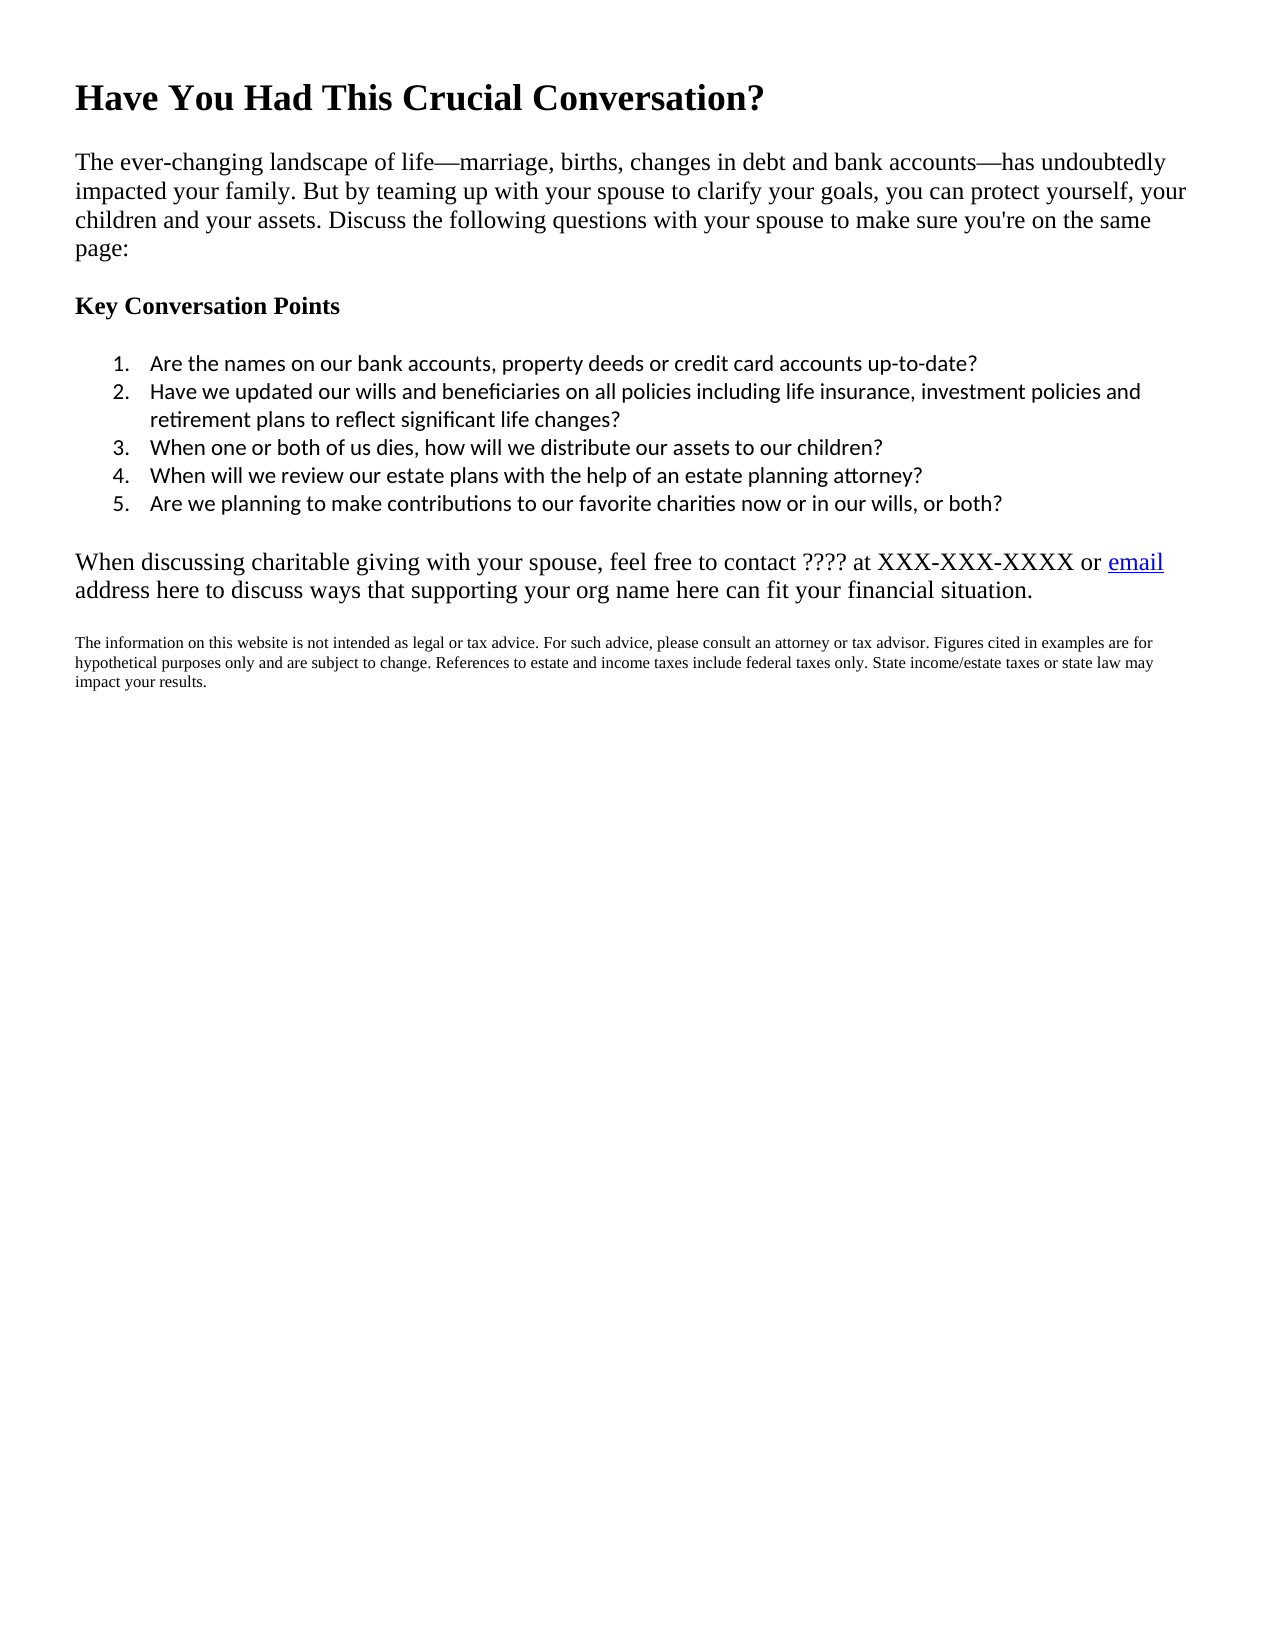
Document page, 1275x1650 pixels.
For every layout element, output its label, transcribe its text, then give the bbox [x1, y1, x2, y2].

text Have You Had This Crucial Conversation? [75, 75, 1200, 118]
list Are the names on our bank accounts, property deeds or credit card accounts up-to-date? [112, 349, 1200, 377]
list Are we planning to make contributions to our favorite charities now or in our wills, or both? [112, 489, 1200, 517]
list Have we updated our wills and beneficiaries on all policies including life insurance, investment policies and retirement plans to reflect significant life changes? [112, 377, 1200, 433]
text The information on this website is not intended as legal or tax advice. For such advice, please consult an attorney or tax advisor. Figures cited in examples are for hypothetical purposes only and are subject to change. References to estate and income taxes include federal taxes only. State income/estate taxes or state law may impact your results. [75, 633, 1200, 691]
list When will we review our estate plans with the help of an estate planning attorney? [112, 461, 1200, 489]
text When discussing charitable giving with your spouse, feel free to contact ???? at XXX-XXX-XXXX or email address here to discuss ways that supporting your org name here can fit your financial situation. [75, 547, 1200, 604]
text Key Conversation Points [75, 291, 1200, 320]
list When one or both of us dies, how will we distribute our assets to our children? [112, 433, 1200, 461]
text The ever-changing landscape of life—marriage, births, changes in debt and bank accounts—has undoubtedly impacted your family. But by teaming up with your spouse to clarify your goals, you can protect yourself, your children and your assets. Discuss the following questions with your spouse to make sure you're on the same page: [75, 147, 1200, 262]
